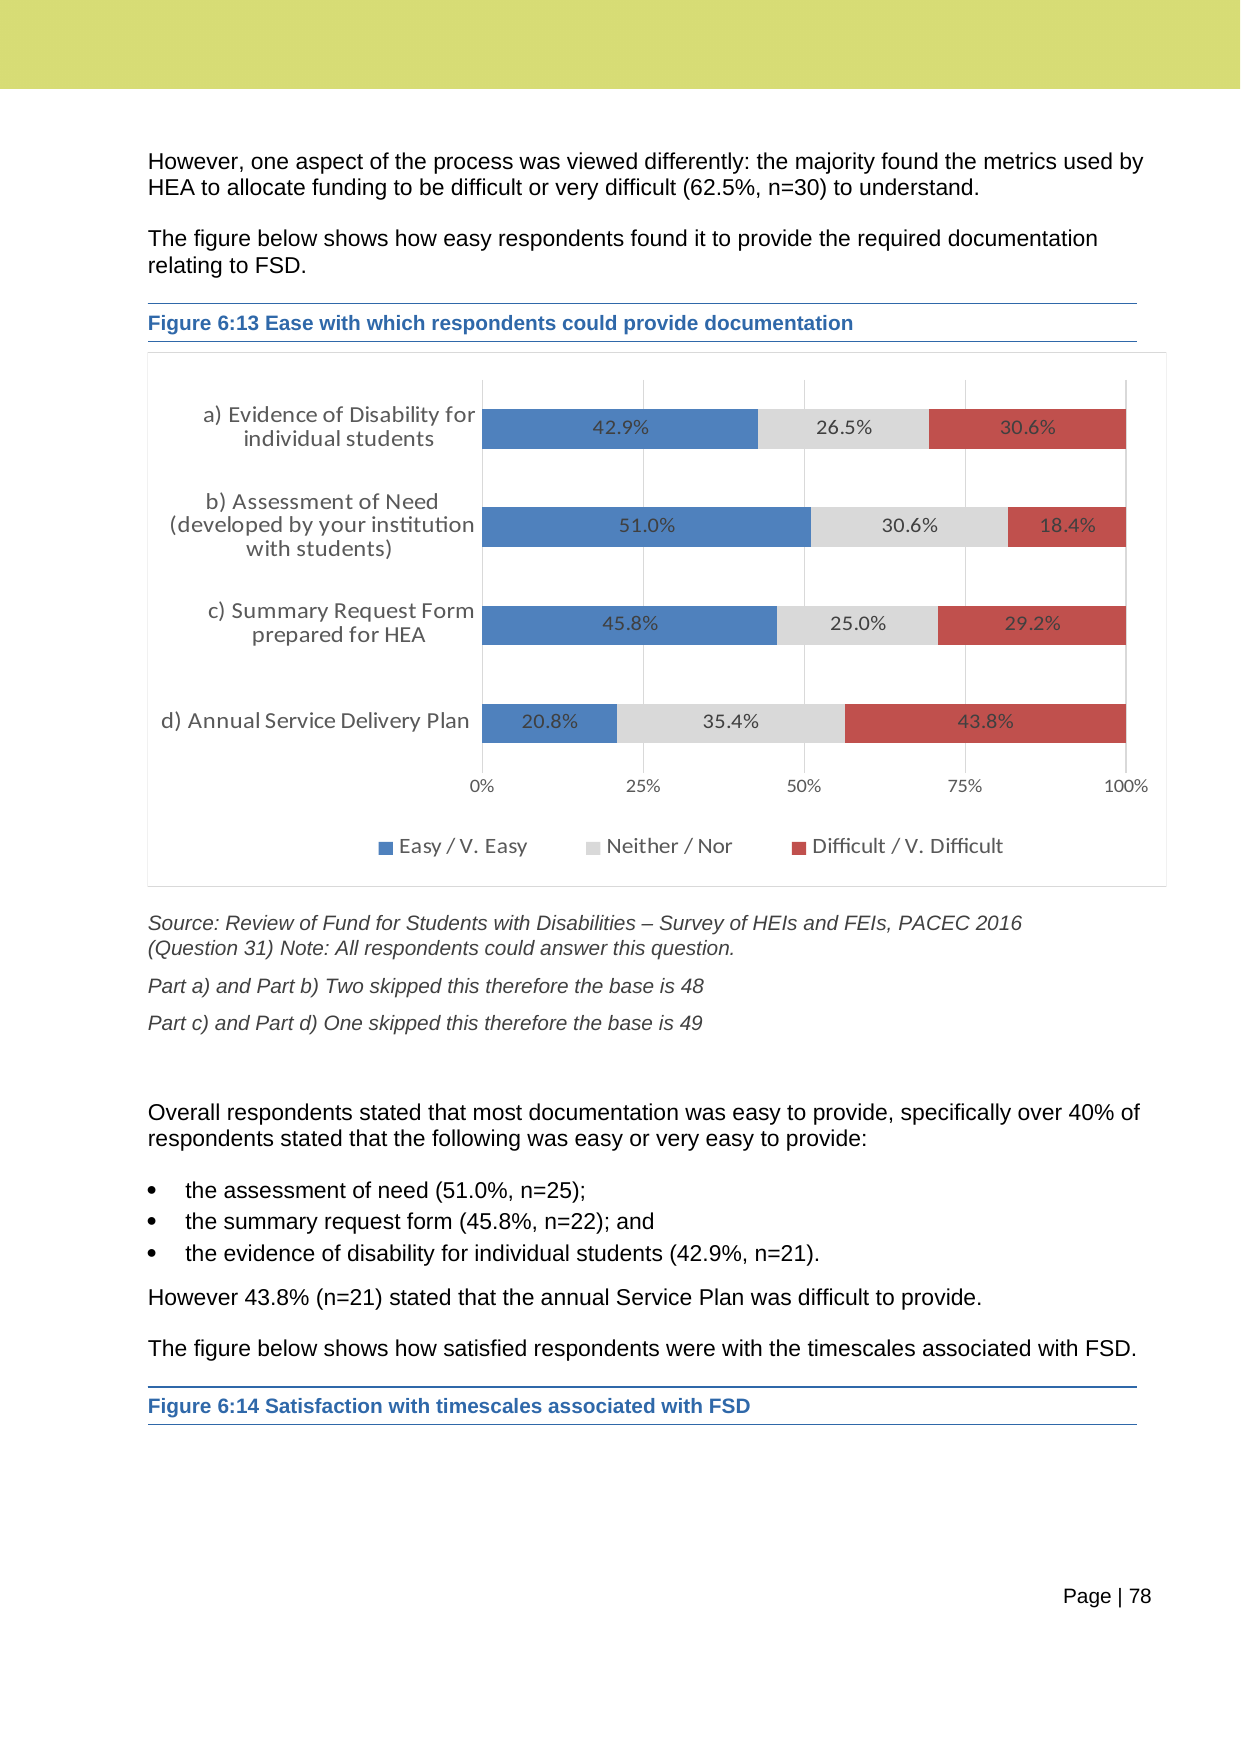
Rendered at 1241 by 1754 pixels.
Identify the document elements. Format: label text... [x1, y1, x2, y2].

text The figure below shows how easy respondents found it to provide the required documentation relating to FSD. [148, 225, 1152, 278]
list the evidence of disability for individual students (42.9%, n=21). [148, 1240, 1152, 1266]
text Source: Review of Fund for Students with Disabilities – Survey of HEIs and FEIs, PACEC 2016 (Question 31) Note: All respondents could answer this question. [148, 910, 1062, 960]
text However 43.8% (n=21) stated that the annual Service Plan was difficult to provide. [148, 1284, 1152, 1310]
text Overall respondents stated that most documentation was easy to provide, specifically over 40% of respondents stated that the following was easy or very easy to provide: [148, 1099, 1152, 1152]
list the summary request form (45.8%, n=22); and [148, 1208, 1152, 1234]
text Part a) and Part b) Two skipped this therefore the base is 48 [148, 972, 1062, 997]
text Part c) and Part d) One skipped this therefore the base is 49 [148, 1010, 1062, 1035]
list the assessment of need (51.0%, n=25); [148, 1177, 1152, 1203]
text The figure below shows how satisfied respondents were with the timescales associated with FSD. [148, 1335, 1152, 1361]
picture [0, 0, 1241, 89]
text However, one aspect of the process was viewed differently: the majority found the metrics used by HEA to allocate funding to be difficult or very difficult (62.5%, n=30) to understand. [148, 148, 1152, 200]
